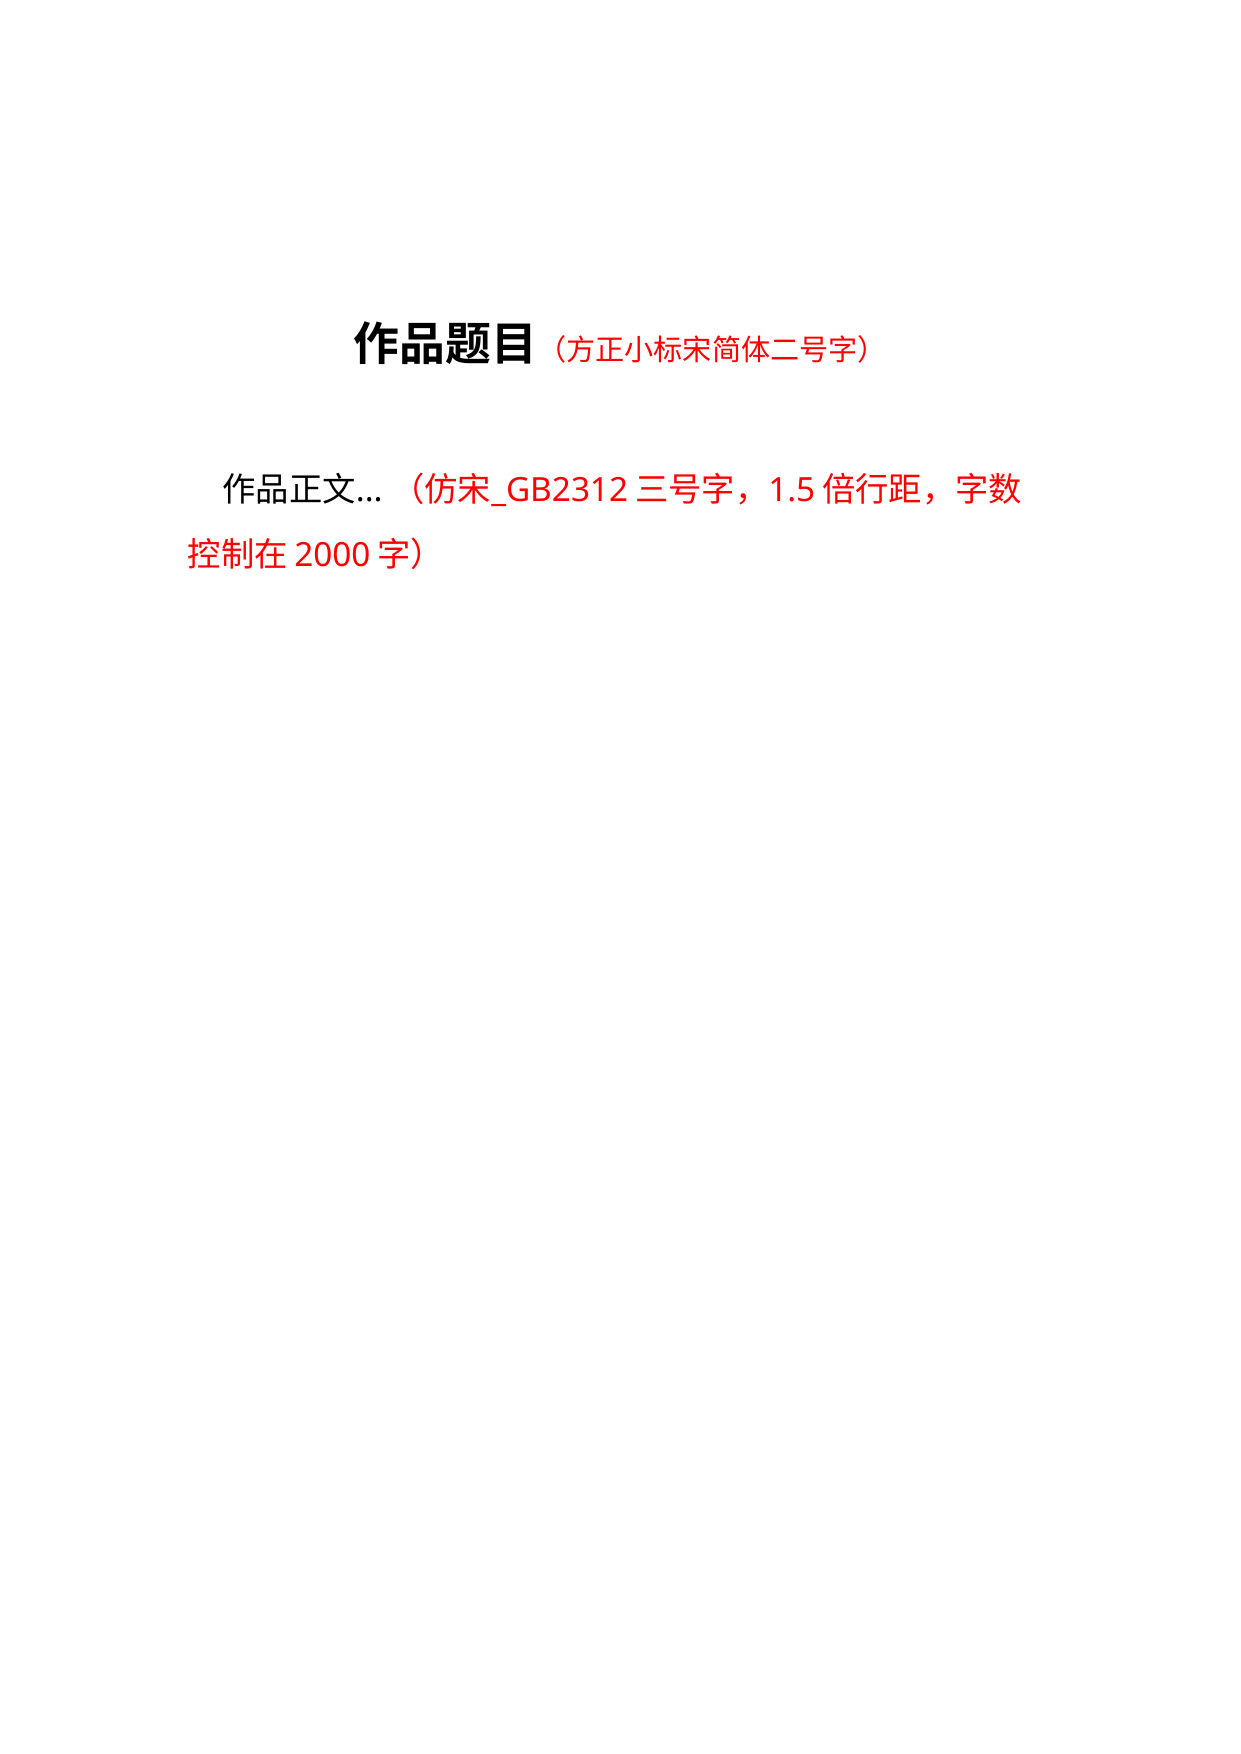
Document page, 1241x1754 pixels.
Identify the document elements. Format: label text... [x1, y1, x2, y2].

text 作品正文... （仿宋_GB2312三号字，1.5倍行距，字数控制在2000字） [187, 454, 1053, 584]
text 作品题目（方正小标宋简体二号字） [187, 292, 1053, 389]
